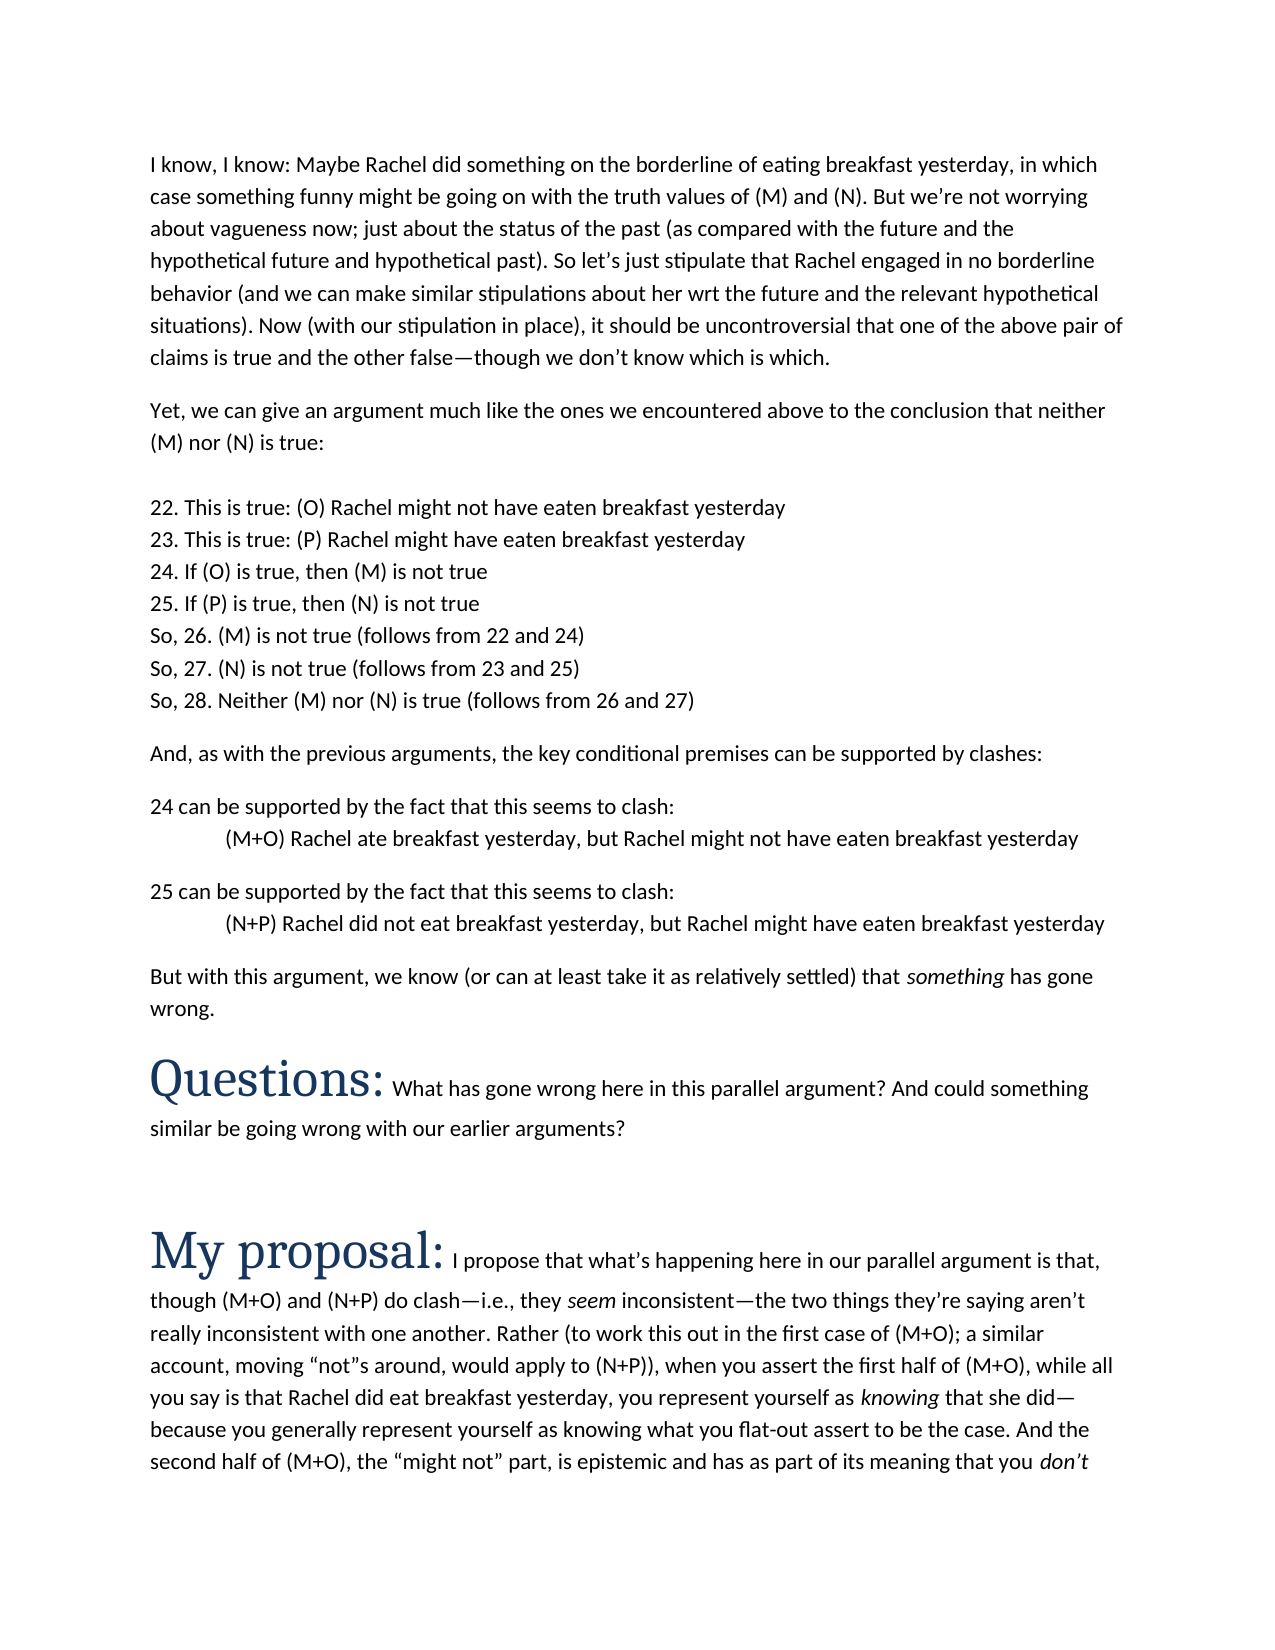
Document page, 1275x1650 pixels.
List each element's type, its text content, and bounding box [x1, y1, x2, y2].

text (M+O) Rachel ate breakfast yesterday, but Rachel might not have eaten breakfast yesterday [225, 824, 1125, 852]
text I know, I know: Maybe Rachel did something on the borderline of eating breakfast yesterday, in which case something funny might be going on with the truth values of (M) and (N). But we’re not worrying about vagueness now; just about the status of the past (as compared with the future and the hypothetical future and hypothetical past). So let’s just stipulate that Rachel engaged in no borderline behavior (and we can make similar stipulations about her wrt the future and the relevant hypothetical situations). Now (with our stipulation in place), it should be uncontroversial that one of the above pair of claims is true and the other false—though we don’t know which is which. [150, 150, 1125, 371]
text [150, 1220, 1125, 1475]
text 25 can be supported by the fact that this seems to clash: [150, 877, 1125, 905]
text Yet, we can give an argument much like the ones we encountered above to the conclusion that neither (M) nor (N) is true: 22. This is true: (O) Rachel might not have eaten breakfast yesterday 23. This is true: (P) Rachel might have eaten breakfast yesterday 24. If (O) is true, then (M) is not true 25. If (P) is true, then (N) is not true So, 26. (M) is not true (follows from 22 and 24) So, 27. (N) is not true (follows from 23 and 25) So, 28. Neither (M) nor (N) is true (follows from 26 and 27) [150, 396, 1125, 714]
text (N+P) Rachel did not eat breakfast yesterday, but Rachel might have eaten breakfast yesterday [225, 909, 1125, 937]
text But with this argument, we know (or can at least take it as relatively settled) that something has gone wrong. [150, 962, 1125, 1022]
text Questions: What has gone wrong here in this parallel argument? And could something similar be going wrong with our earlier arguments? [150, 1047, 1125, 1142]
text 24 can be supported by the fact that this seems to clash: [150, 792, 1125, 820]
text And, as with the previous arguments, the key conditional premises can be supported by clashes: [150, 739, 1125, 767]
